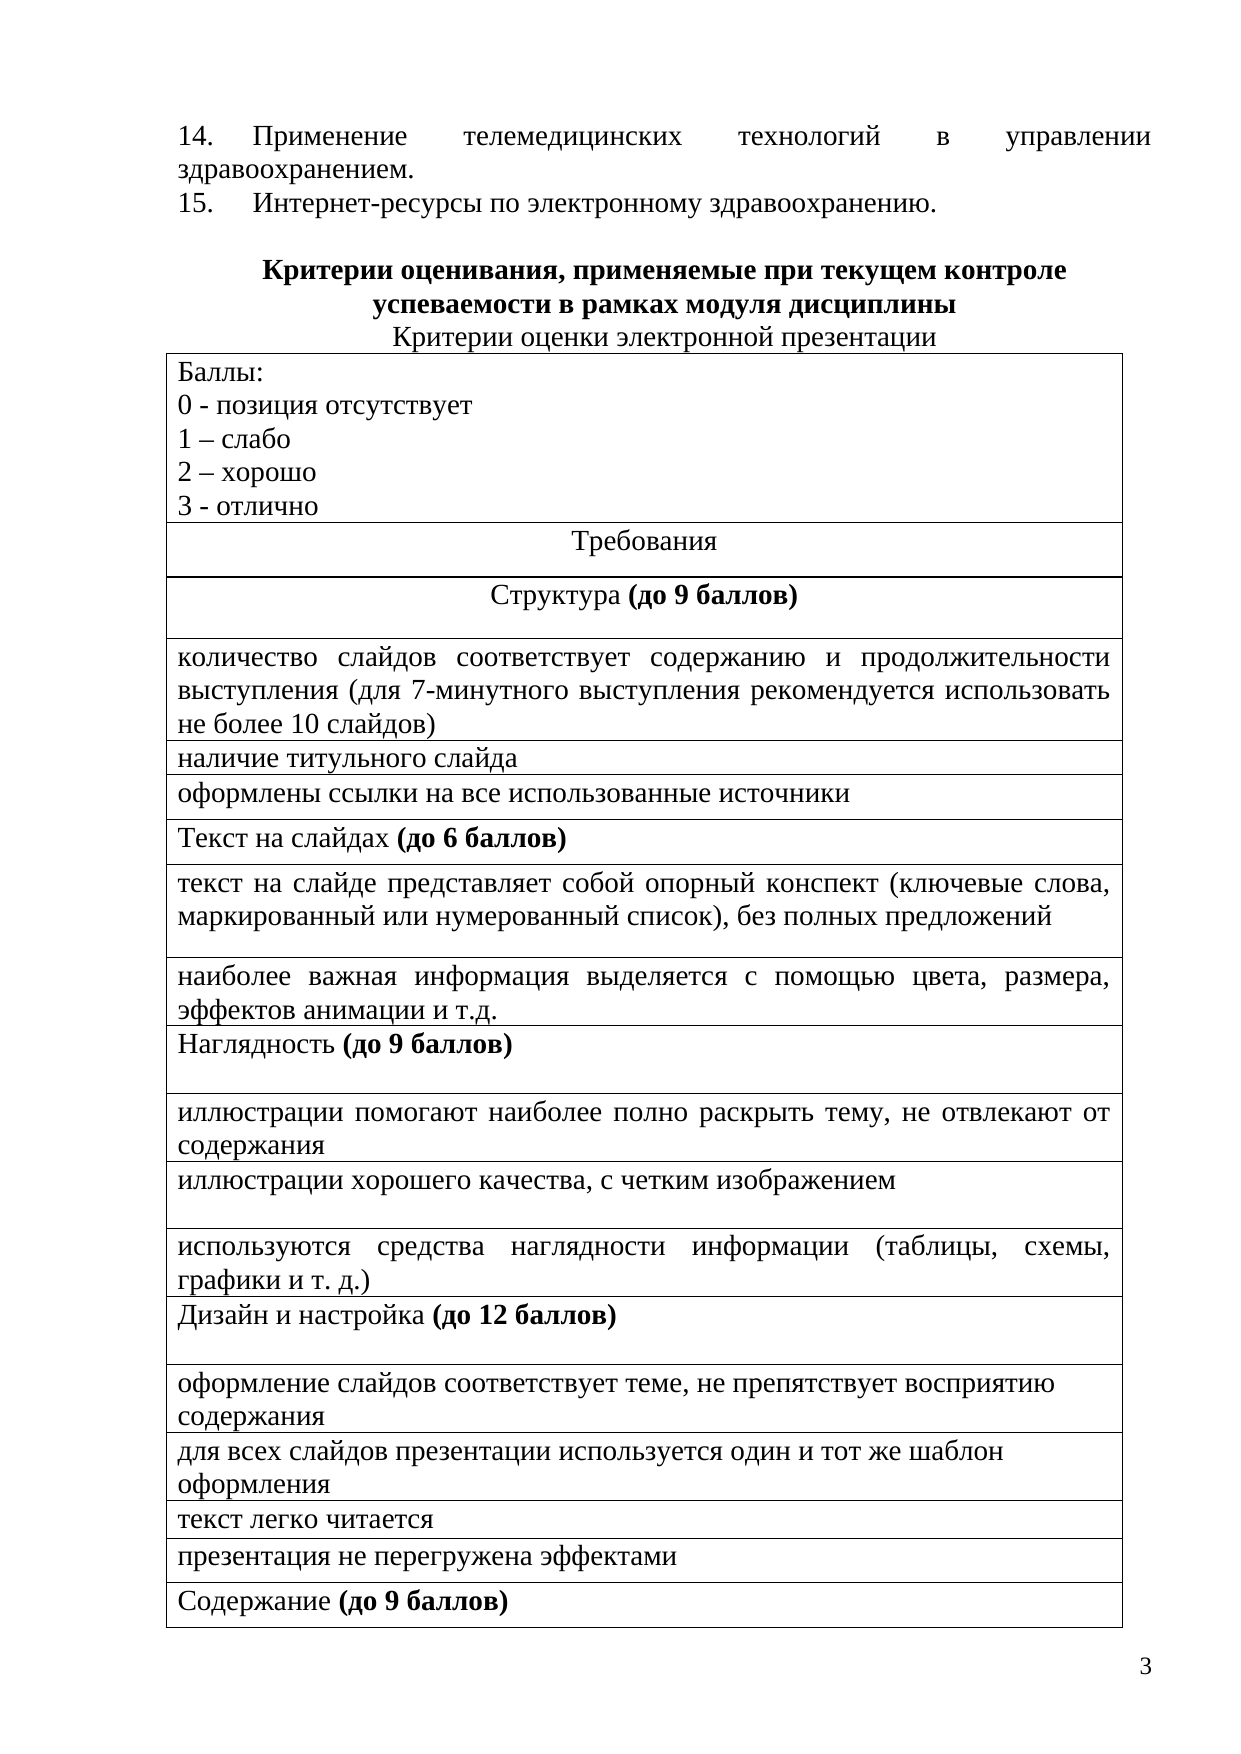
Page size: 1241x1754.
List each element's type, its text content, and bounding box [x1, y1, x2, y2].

table_cell для всех слайдов презентации используется один и тот же шаблон оформления [167, 1433, 1122, 1500]
list Интернет-ресурсы по электронному здравоохранению. [177, 185, 1152, 219]
table_cell Наглядность (до 9 баллов) [167, 1026, 1122, 1093]
table_cell наличие титульного слайда [167, 741, 1122, 774]
table_cell презентация не перегружена эффектами [167, 1539, 1122, 1582]
table_cell текст на слайде представляет собой опорный конспект (ключевые слова, маркированный или нумерованный список), без полных предложений [167, 865, 1122, 957]
table_cell оформление слайдов соответствует теме, не препятствует восприятию содержания [167, 1365, 1122, 1432]
list Критерии оценивания, применяемые при текущем контроле успеваемости в рамках модуля дисциплины [177, 252, 1152, 319]
table_cell текст легко читается [167, 1501, 1122, 1537]
text Критерии оценки электронной презентации [177, 319, 1152, 353]
table_cell оформлены ссылки на все использованные источники [167, 775, 1122, 819]
table_cell Требования [167, 523, 1122, 576]
list Применение телемедицинских технологий в управлении здравоохранением. [177, 118, 1152, 185]
table_cell количество слайдов соответствует содержанию и продолжительности выступления (для 7-минутного выступления рекомендуется использовать не более 10 слайдов) [167, 639, 1122, 739]
table_cell иллюстрации хорошего качества, с четким изображением [167, 1162, 1122, 1227]
table_cell Текст на слайдах (до 6 баллов) [167, 820, 1122, 864]
table_cell иллюстрации помогают наиболее полно раскрыть тему, не отвлекают от содержания [167, 1094, 1122, 1161]
table_cell Дизайн и настройка (до 12 баллов) [167, 1297, 1122, 1364]
table_cell наиболее важная информация выделяется с помощью цвета, размера, эффектов анимации и т.д. [167, 958, 1122, 1025]
table_header Баллы: 0 - позиция отсутствует 1 – слабо 2 – хорошо 3 - отлично [167, 354, 1122, 522]
table_cell Содержание (до 9 баллов) [167, 1583, 1122, 1627]
table_cell Структура (до 9 баллов) [167, 578, 1122, 638]
table_cell используются средства наглядности информации (таблицы, схемы, графики и т. д.) [167, 1229, 1122, 1296]
